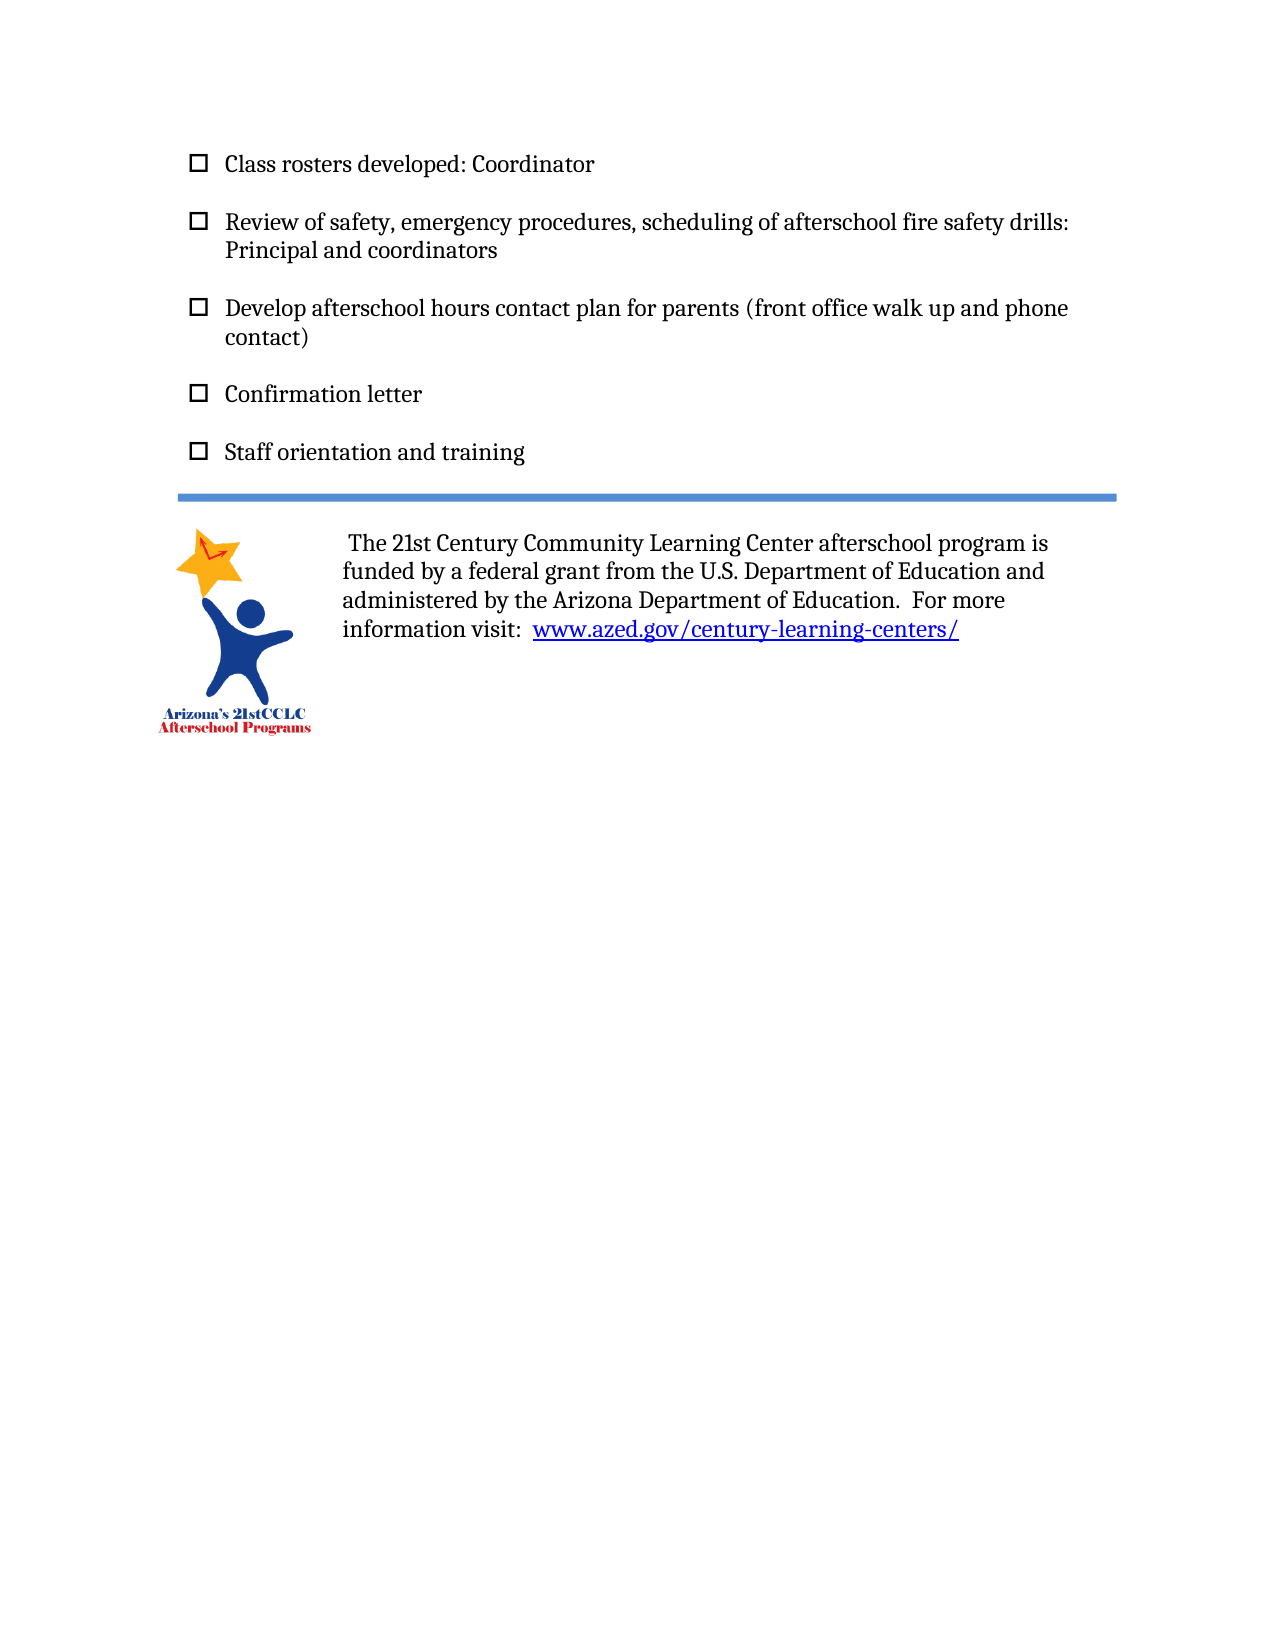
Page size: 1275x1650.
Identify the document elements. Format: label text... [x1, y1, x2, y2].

list Confirmation letter [187, 380, 1125, 409]
list Develop afterschool hours contact plan for parents (front office walk up and phone contact) [187, 294, 1125, 351]
picture [153, 528, 324, 739]
list Staff orientation and training [187, 437, 1125, 466]
text The 21st Century Community Learning Center afterschool program is funded by a federal grant from the U.S. Department of Education and administered by the Arizona Department of Education. For more information visit: www.azed.gov/century-learning-centers/ [324, 528, 1125, 643]
list Review of safety, emergency procedures, scheduling of afterschool fire safety drills: Principal and coordinators [187, 207, 1125, 265]
list Class rosters developed: Coordinator [187, 150, 1125, 179]
